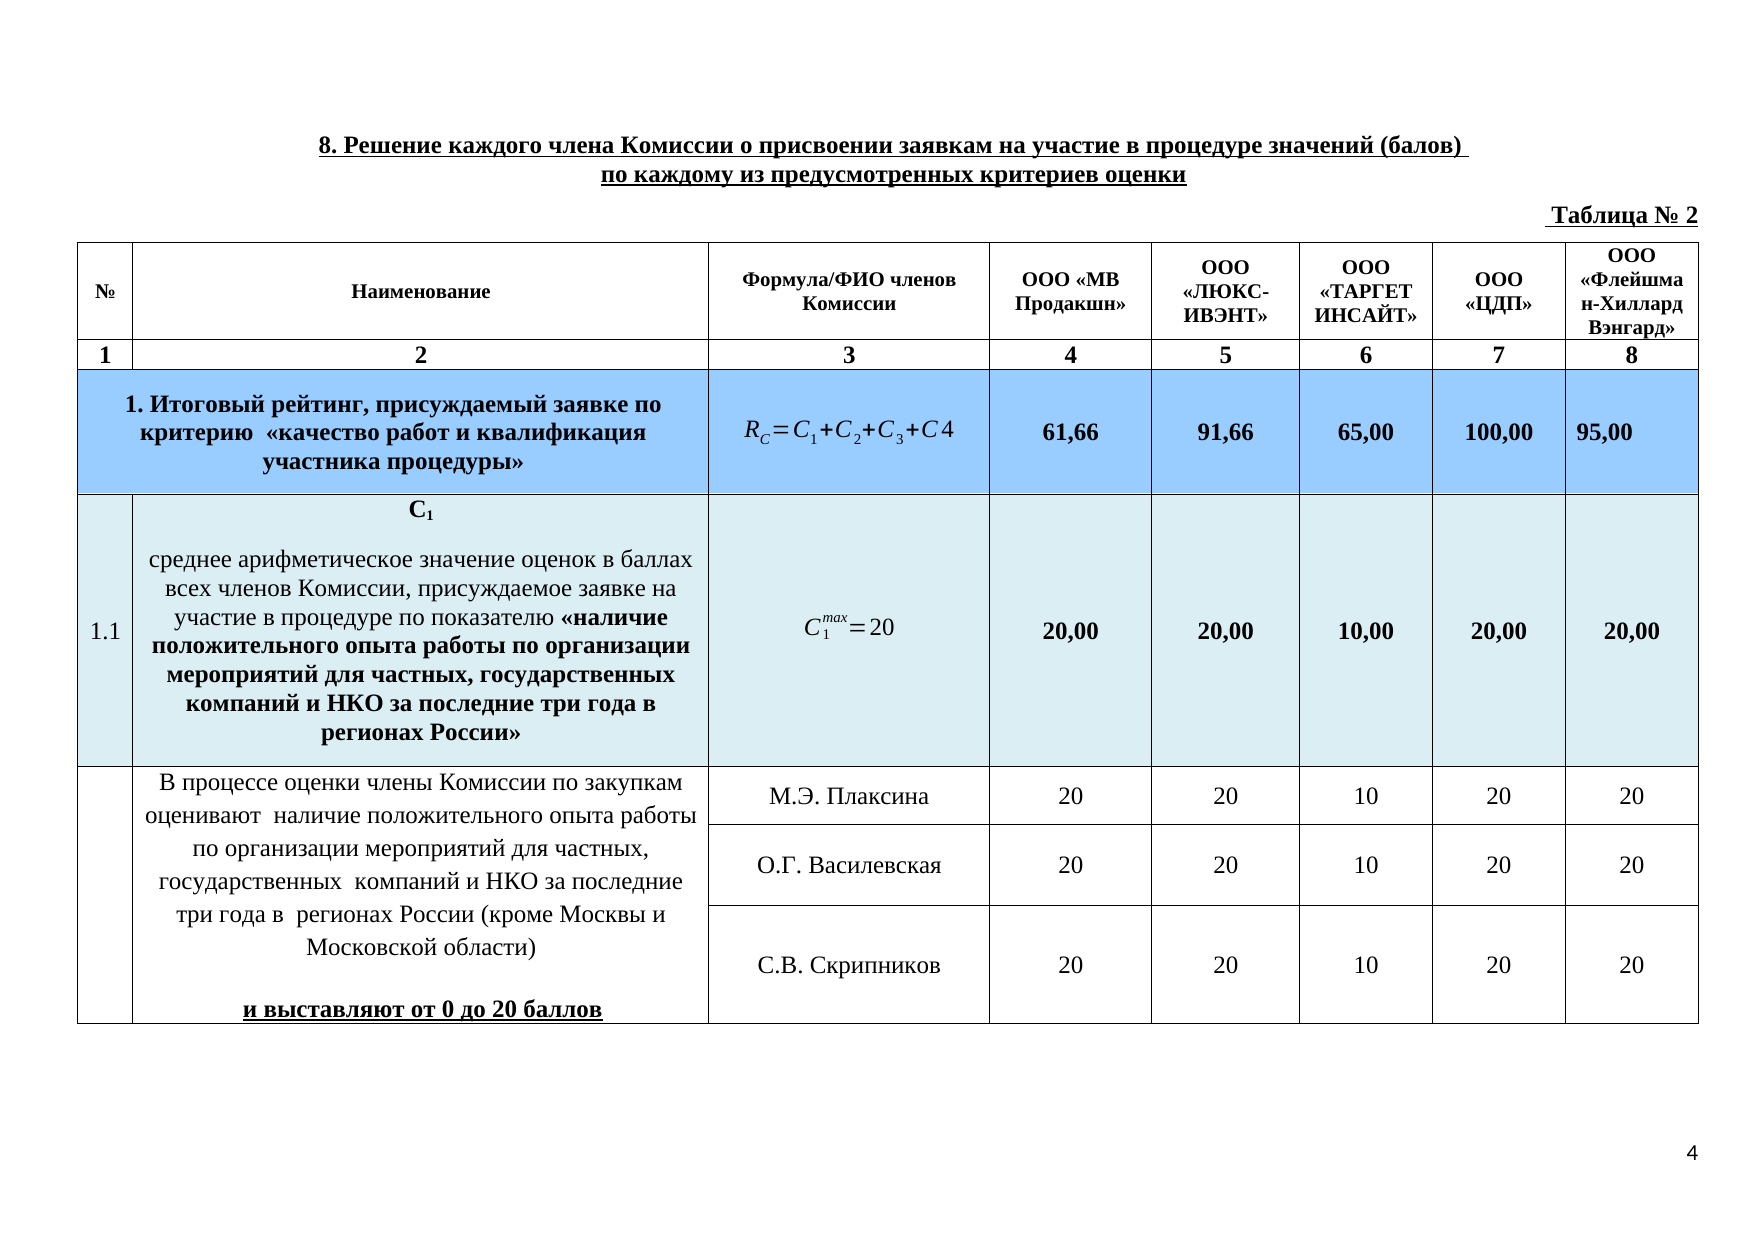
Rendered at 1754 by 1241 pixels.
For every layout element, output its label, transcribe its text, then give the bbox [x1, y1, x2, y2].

table_header ООО «ТАРГЕТ ИНСАЙТ» [1300, 243, 1432, 339]
table_cell 1 [78, 340, 132, 369]
table_cell 4 [990, 340, 1151, 369]
table_cell 20 [990, 767, 1151, 824]
table_cell О.Г. Василевская [709, 825, 989, 905]
table_cell 10 [1300, 825, 1432, 905]
table_cell 61,66 [990, 370, 1151, 493]
table_header ООО «ЛЮКС-ИВЭНТ» [1152, 243, 1299, 339]
table_cell [709, 495, 989, 766]
table_cell 20,00 [1152, 495, 1299, 766]
table_header Наименование [133, 243, 708, 339]
table_cell C.В. Скрипников [709, 906, 989, 1023]
table_cell 20 [990, 825, 1151, 905]
table_header ООО «МВ Продакшн» [990, 243, 1151, 339]
table_cell [709, 370, 989, 493]
table_cell 8 [1566, 340, 1698, 369]
table_cell 20 [1152, 825, 1299, 905]
table_cell 20,00 [990, 495, 1151, 766]
table_cell 1.1 [78, 495, 132, 766]
table_cell 6 [1300, 340, 1432, 369]
table_cell [78, 767, 132, 1023]
table_cell 20 [1152, 767, 1299, 824]
table_cell 20 [1566, 906, 1698, 1023]
table_cell 10 [1300, 767, 1432, 824]
table_cell 10,00 [1300, 495, 1432, 766]
table_cell 65,00 [1300, 370, 1432, 493]
table_header ООО «Флейшман-Хиллард Вэнгард» [1566, 243, 1698, 339]
table_cell 20 [1433, 906, 1565, 1023]
table_cell 91,66 [1152, 370, 1299, 493]
table_cell С1 среднее арифметическое значение оценок в баллах всех членов Комиссии, присуждаемое заявке на участие в процедуре по показателю «наличие положительного опыта работы по организации мероприятий для частных, государственных компаний и НКО за последние три года в регионах России» [133, 495, 708, 766]
table_cell 95,00 [1566, 370, 1698, 493]
table_cell 3 [709, 340, 989, 369]
table_cell В процессе оценки члены Комиссии по закупкам оценивают наличие положительного опыта работы по организации мероприятий для частных, государственных компаний и НКО за последние три года в регионах России (кроме Москвы и Московской области) и выставляют от 0 до 20 баллов [133, 767, 708, 1023]
table_cell 20 [1433, 825, 1565, 905]
table_header № [78, 243, 132, 339]
table_cell 20,00 [1566, 495, 1698, 766]
table_cell 2 [133, 340, 708, 369]
table_cell 20 [1566, 767, 1698, 824]
table_cell 100,00 [1433, 370, 1565, 493]
table_header ООО «ЦДП» [1433, 243, 1565, 339]
text 8. Решение каждого члена Комиссии о присвоении заявкам на участие в процедуре значений (балов) по каждому из предусмотренных критериев оценки [89, 131, 1698, 188]
table_cell 10 [1300, 906, 1432, 1023]
table_cell М.Э. Плаксина [709, 767, 989, 824]
table_cell 5 [1152, 340, 1299, 369]
text Таблица № 2 [89, 201, 1698, 229]
table_header Формула/ФИО членов Комиссии [709, 243, 989, 339]
table_cell 20 [1433, 767, 1565, 824]
table_cell 7 [1433, 340, 1565, 369]
table_cell 20,00 [1433, 495, 1565, 766]
table_cell 20 [1566, 825, 1698, 905]
table_cell 1. Итоговый рейтинг, присуждаемый заявке по критерию «качество работ и квалификация участника процедуры» [78, 370, 708, 493]
table_cell 20 [1152, 906, 1299, 1023]
table_cell 20 [990, 906, 1151, 1023]
